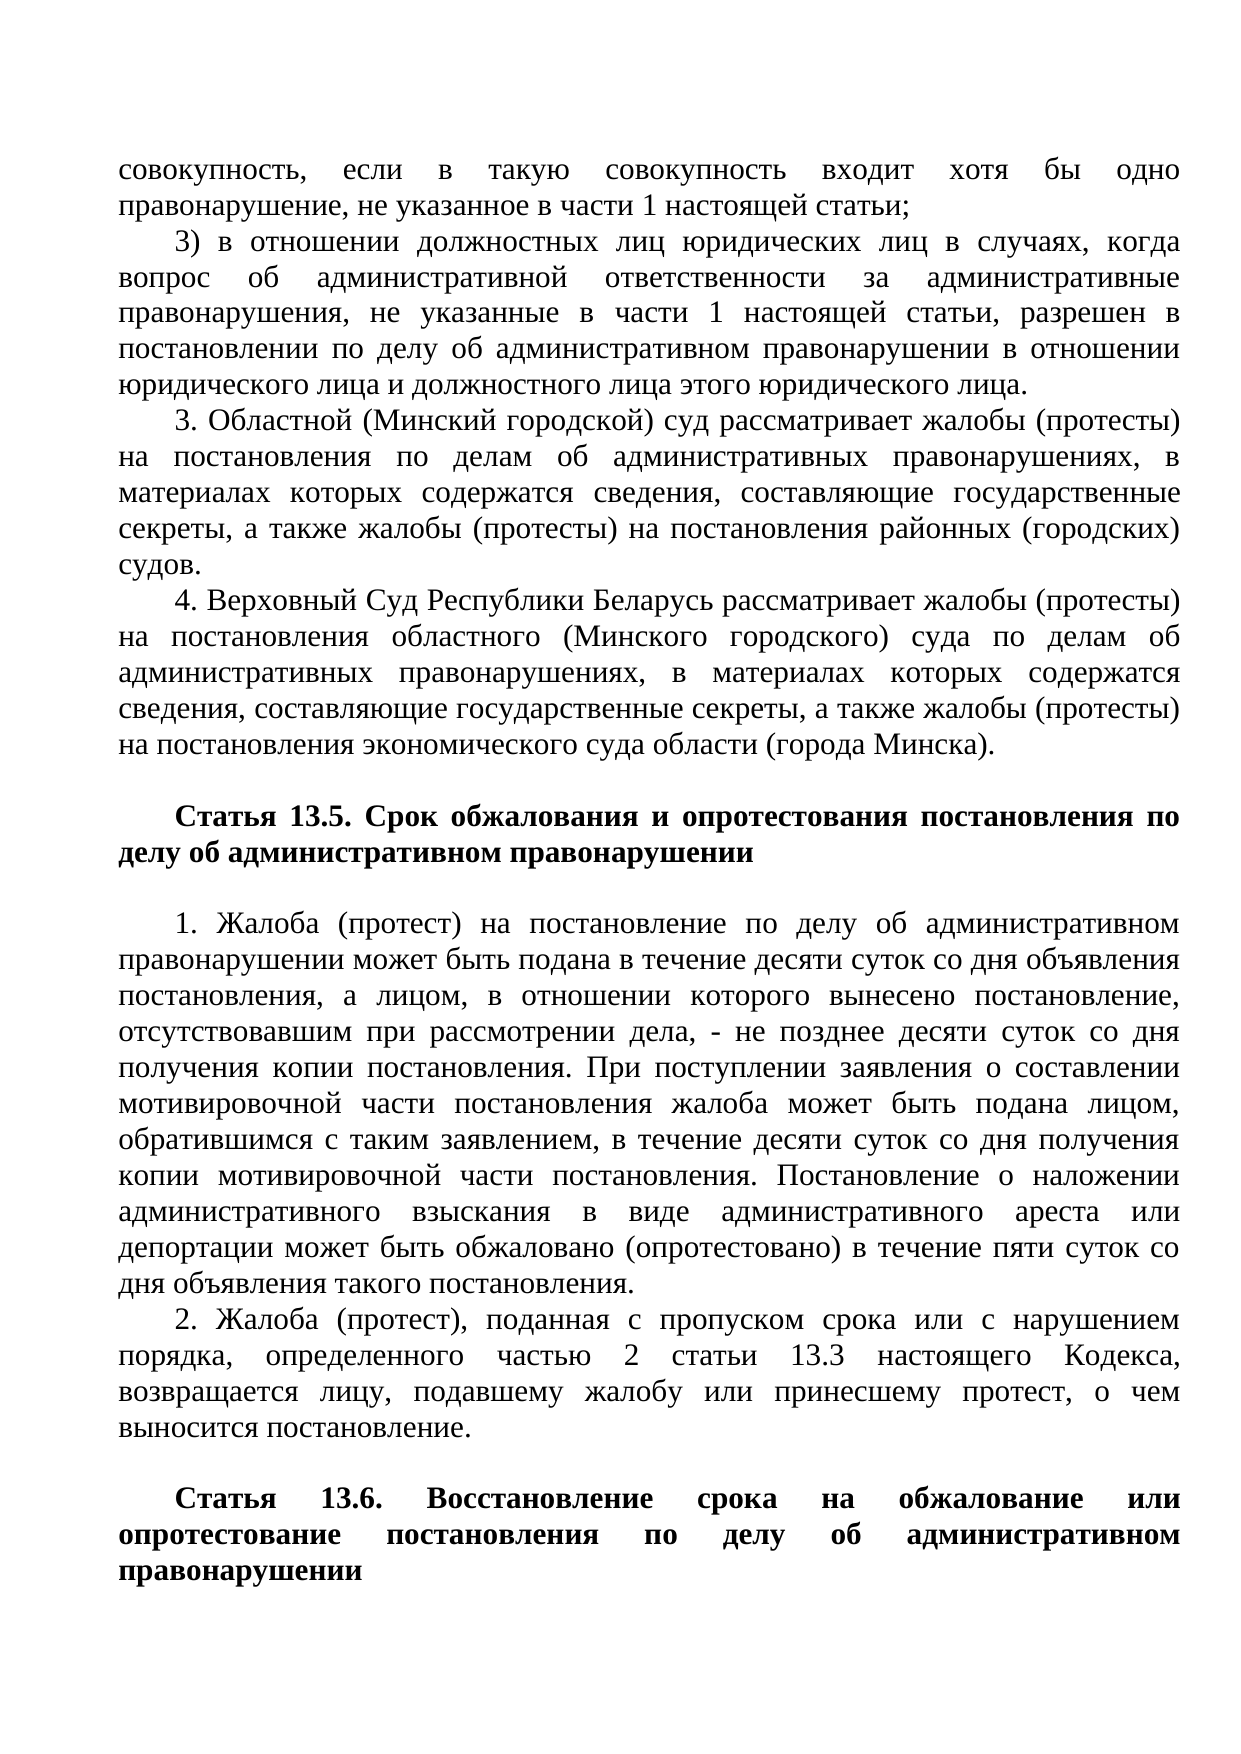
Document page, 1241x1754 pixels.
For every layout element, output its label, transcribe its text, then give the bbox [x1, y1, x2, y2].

text 4. Верховный Суд Республики Беларусь рассматривает жалобы (протесты) на постановления областного (Минского городского) суда по делам об административных правонарушениях, в материалах которых содержатся сведения, составляющие государственные секреты, а также жалобы (протесты) на постановления экономического суда области (города Минска). [118, 581, 1181, 761]
text Статья 13.6. Восстановление срока на обжалование или опротестование постановления по делу об административном правонарушении [118, 1480, 1181, 1587]
text Статья 13.5. Срок обжалования и опротестования постановления по делу об административном правонарушении [118, 797, 1181, 869]
text 3) в отношении должностных лиц юридических лиц в случаях, когда вопрос об административной ответственности за административные правонарушения, не указанные в части 1 настоящей статьи, разрешен в постановлении по делу об административном правонарушении в отношении юридического лица и должностного лица этого юридического лица. [118, 222, 1181, 402]
text 2. Жалоба (протест), поданная с пропуском срока или с нарушением порядка, определенного частью 2 статьи 13.3 настоящего Кодекса, возвращается лицу, подавшему жалобу или принесшему протест, о чем выносится постановление. [118, 1300, 1181, 1444]
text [118, 150, 1181, 222]
text 3. Областной (Минский городской) суд рассматривает жалобы (протесты) на постановления по делам об административных правонарушениях, в материалах которых содержатся сведения, составляющие государственные секреты, а также жалобы (протесты) на постановления районных (городских) судов. [118, 402, 1181, 581]
text 1. Жалоба (протест) на постановление по делу об административном правонарушении может быть подана в течение десяти суток со дня объявления постановления, а лицом, в отношении которого вынесено постановление, отсутствовавшим при рассмотрении дела, - не позднее десяти суток со дня получения копии постановления. При поступлении заявления о составлении мотивировочной части постановления жалоба может быть подана лицом, обратившимся с таким заявлением, в течение десяти суток со дня получения копии мотивировочной части постановления. Постановление о наложении административного взыскания в виде административного ареста или депортации может быть обжаловано (опротестовано) в течение пяти суток со дня объявления такого постановления. [118, 905, 1181, 1300]
